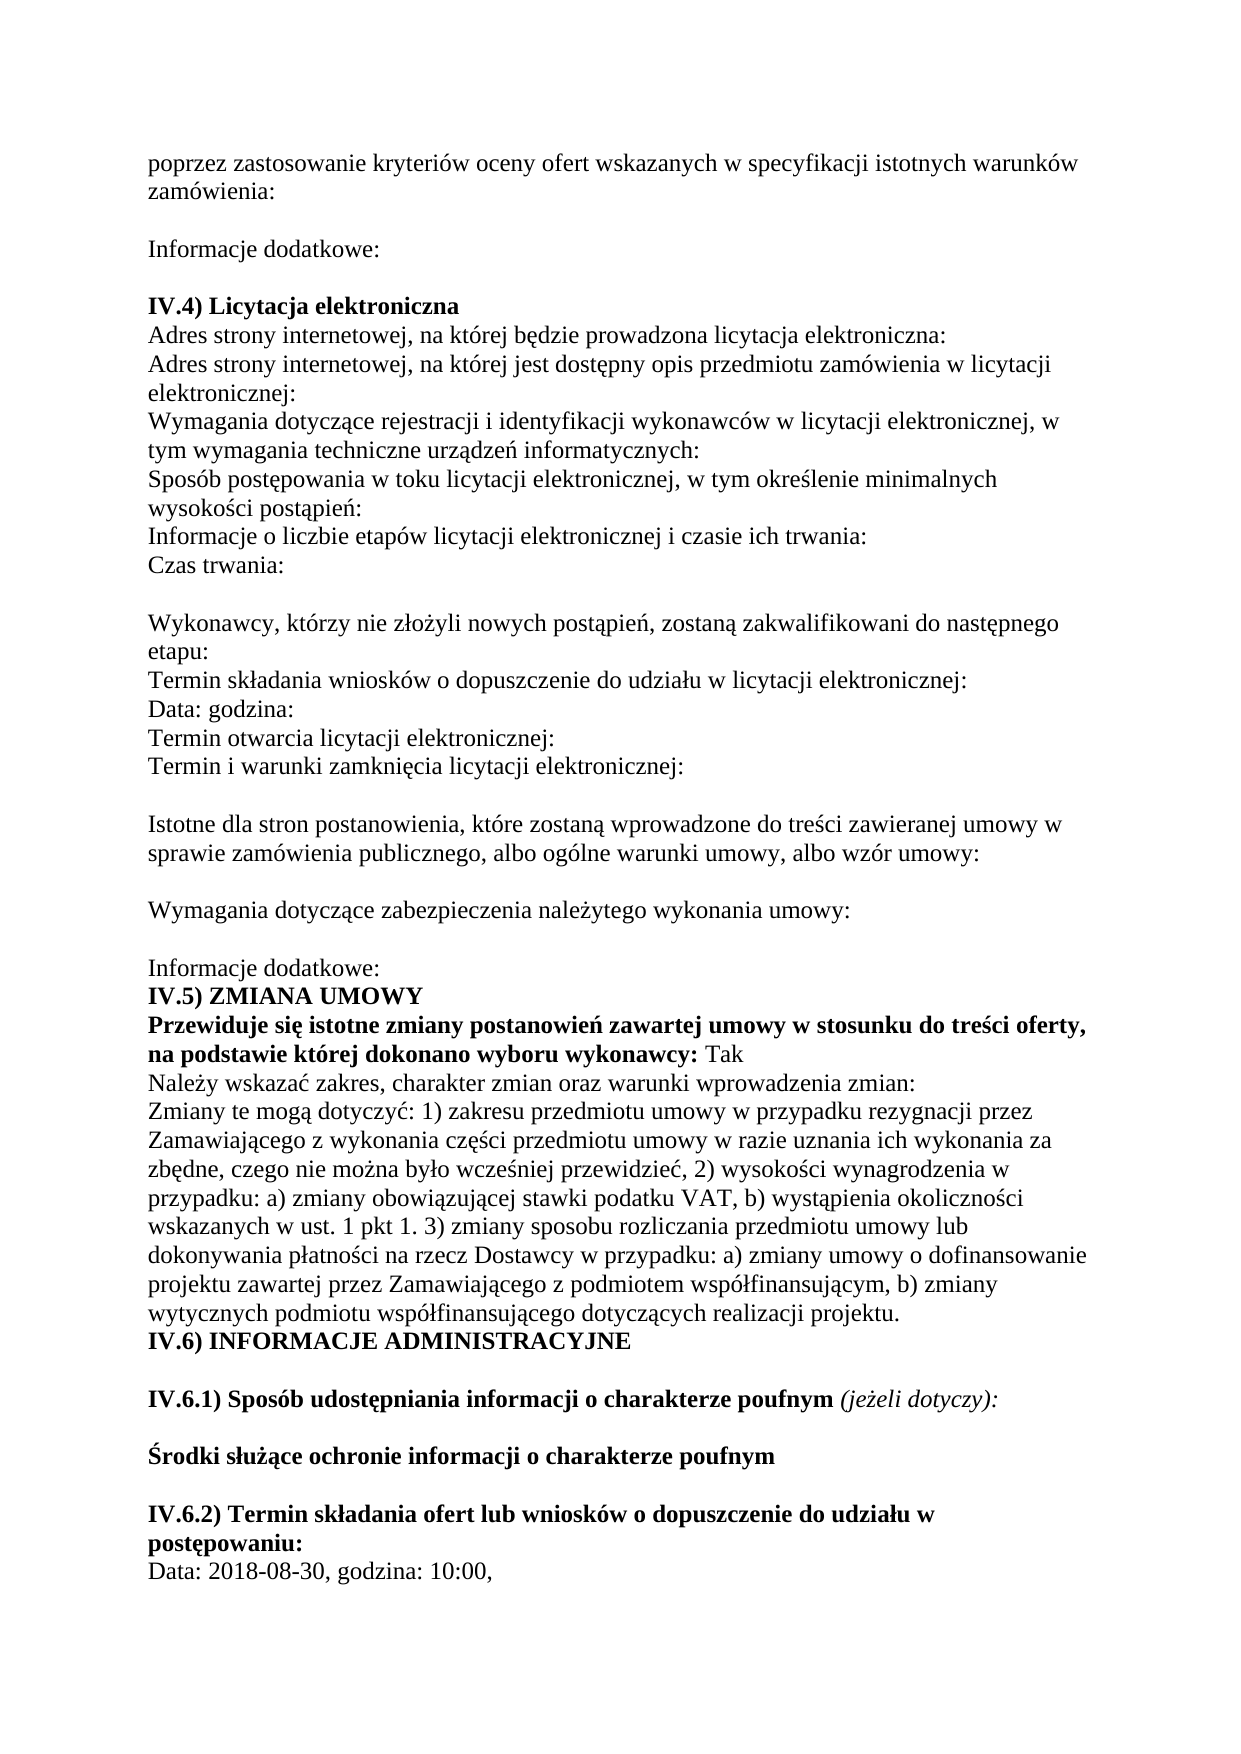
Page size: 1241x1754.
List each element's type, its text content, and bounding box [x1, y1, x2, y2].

text Informacje o liczbie etapów licytacji elektronicznej i czasie ich trwania: [148, 521, 1093, 550]
text Termin składania wniosków o dopuszczenie do udziału w licytacji elektronicznej: Data: godzina: Termin otwarcia licytacji elektronicznej: [148, 665, 1093, 751]
text Wymagania dotyczące rejestracji i identyfikacji wykonawców w licytacji elektronicznej, w tym wymagania techniczne urządzeń informatycznych: [148, 406, 1093, 464]
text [148, 981, 1093, 1585]
text Informacje dodatkowe: [148, 924, 1093, 981]
text Czas trwania: Wykonawcy, którzy nie złożyli nowych postąpień, zostaną zakwalifikowani do następnego etapu: [148, 550, 1093, 665]
text Wymagania dotyczące zabezpieczenia należytego wykonania umowy: [148, 866, 1093, 924]
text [148, 148, 1093, 349]
text Adres strony internetowej, na której jest dostępny opis przedmiotu zamówienia w licytacji elektronicznej: [148, 349, 1093, 406]
text Termin i warunki zamknięcia licytacji elektronicznej: [148, 751, 1093, 780]
text Istotne dla stron postanowienia, które zostaną wprowadzone do treści zawieranej umowy w sprawie zamówienia publicznego, albo ogólne warunki umowy, albo wzór umowy: [148, 780, 1093, 866]
text Sposób postępowania w toku licytacji elektronicznej, w tym określenie minimalnych wysokości postąpień: [148, 464, 1093, 521]
